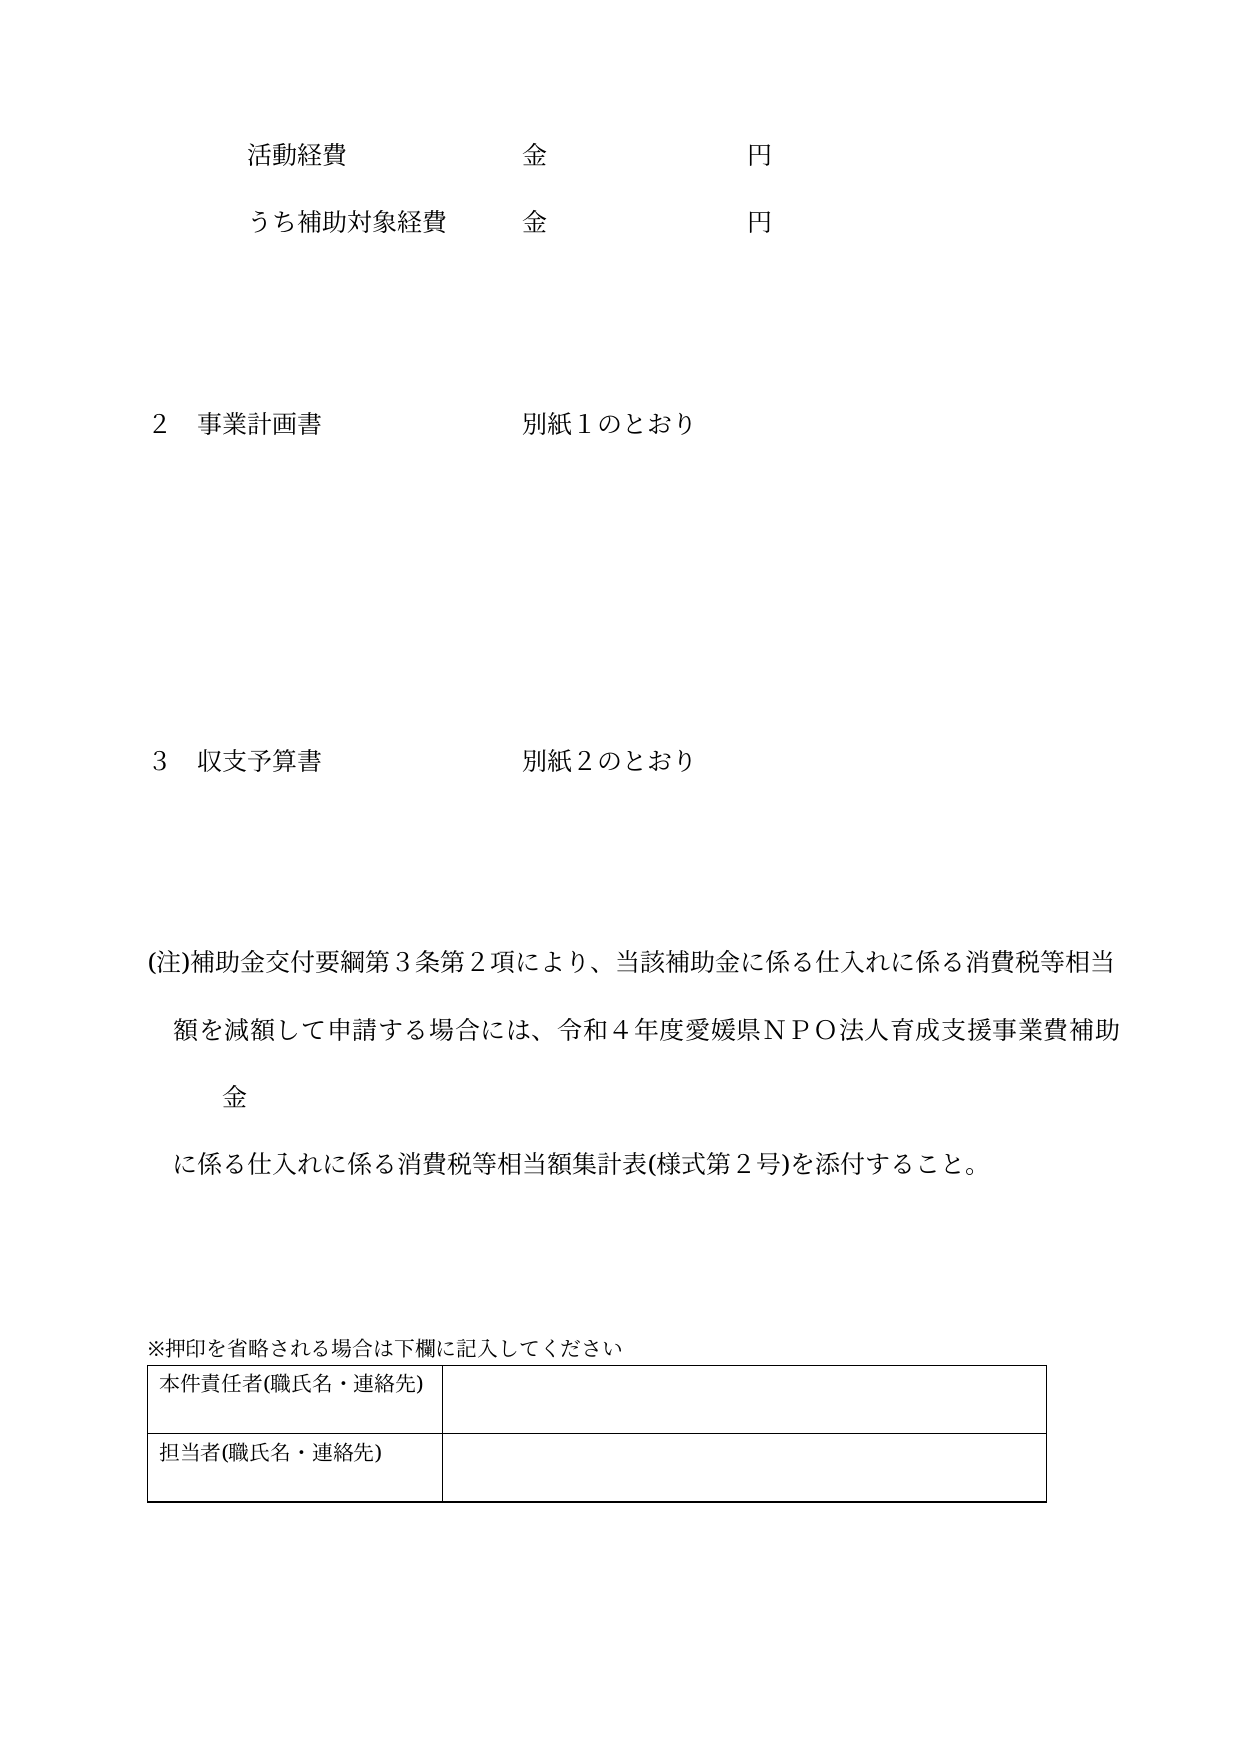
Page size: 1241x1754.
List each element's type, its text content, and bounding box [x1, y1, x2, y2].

text ２ 事業計画書 別紙１のとおり [148, 389, 1122, 456]
table_header 本件責任者(職氏名・連絡先) [148, 1366, 442, 1433]
text に係る仕入れに係る消費税等相当額集計表(様式第２号)を添付すること。 [148, 1129, 1122, 1197]
text 額を減額して申請する場合には、令和４年度愛媛県ＮＰＯ法人育成支援事業費補助金 [148, 995, 1122, 1129]
text ３ 収支予算書 別紙２のとおり [148, 726, 1122, 793]
table_cell 担当者(職氏名・連絡先) [148, 1434, 442, 1501]
table_cell [443, 1434, 1046, 1501]
text 活動経費 金 円 [148, 120, 1122, 187]
text ※押印を省略される場合は下欄に記入してください [148, 1331, 1122, 1365]
table_header [443, 1366, 1046, 1433]
text うち補助対象経費 金 円 [148, 187, 1122, 254]
text (注)補助金交付要綱第３条第２項により、当該補助金に係る仕入れに係る消費税等相当 [148, 927, 1122, 995]
